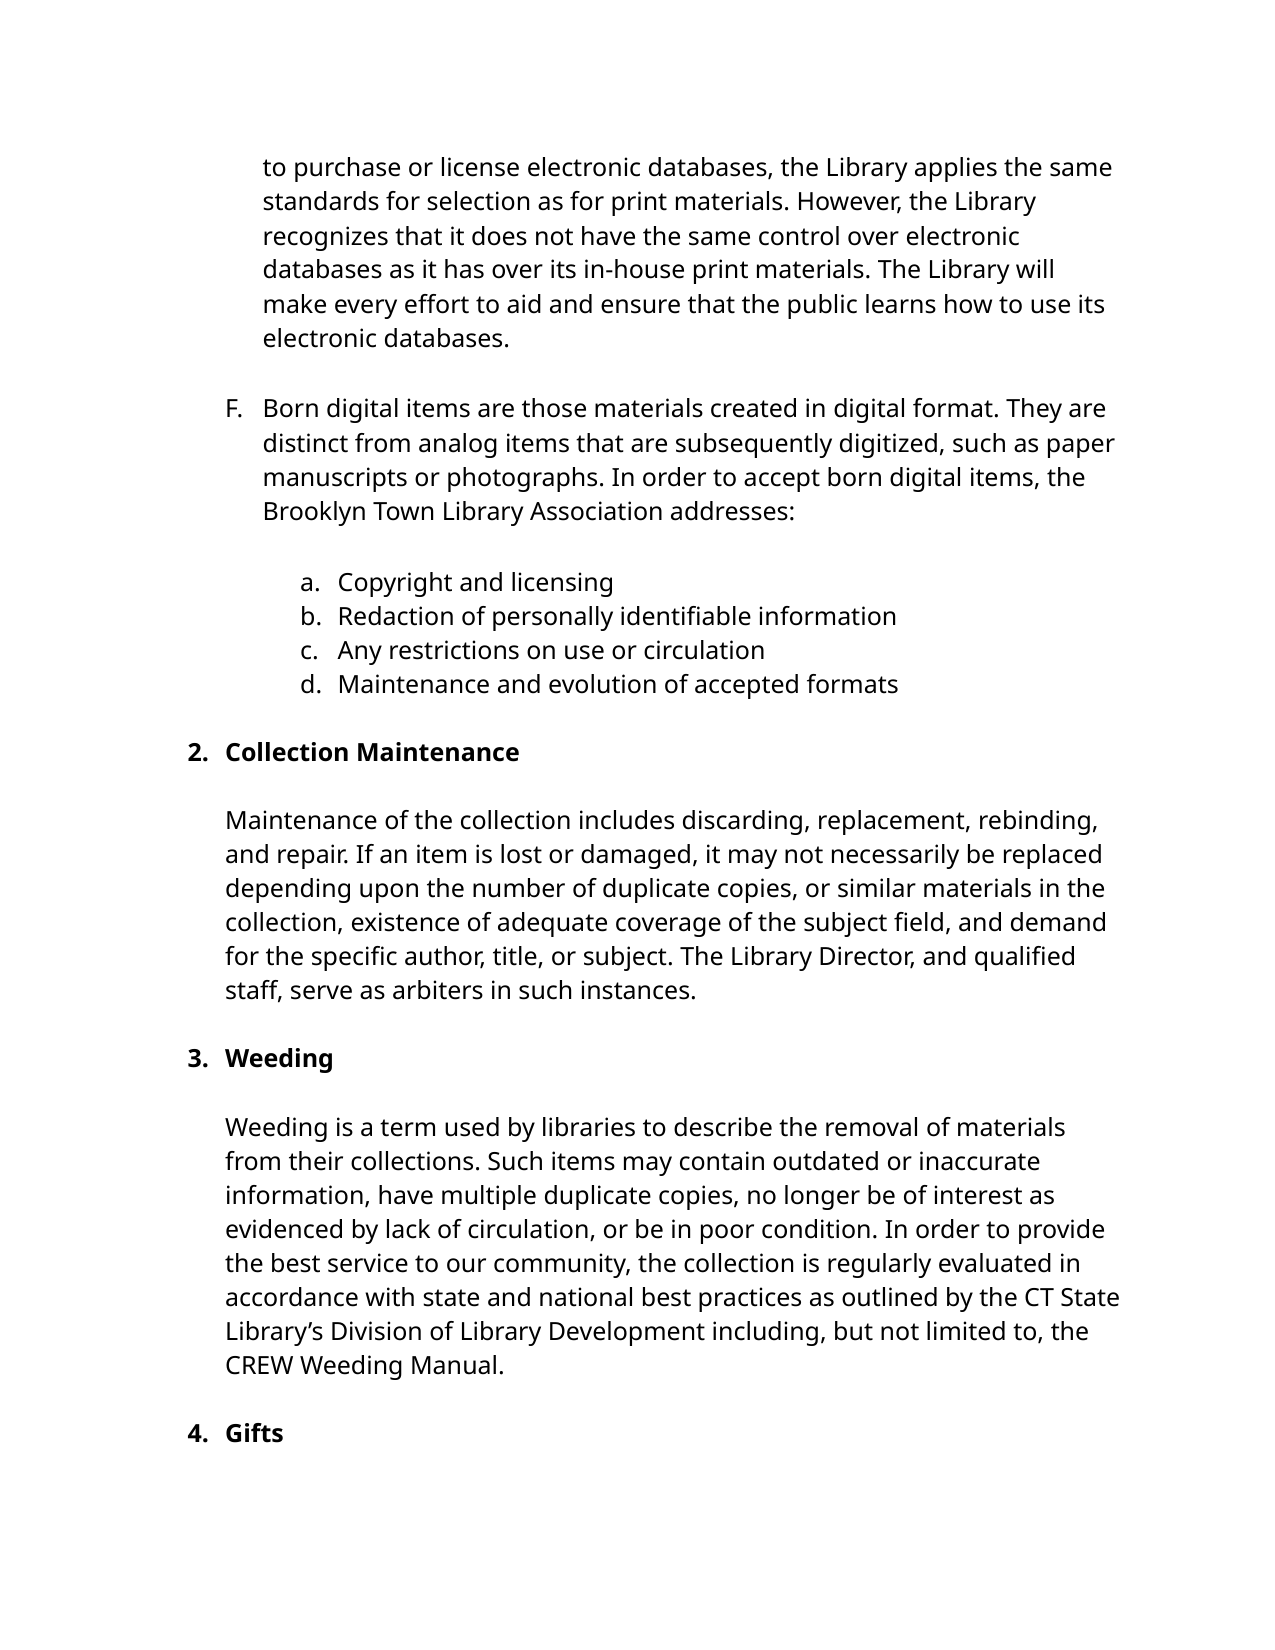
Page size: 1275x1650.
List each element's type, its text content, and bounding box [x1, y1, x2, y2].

list Maintenance and evolution of accepted formats [300, 666, 1125, 700]
list Collection Maintenance [187, 734, 1125, 768]
list Weeding [187, 1041, 1125, 1075]
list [225, 150, 1125, 354]
list Born digital items are those materials created in digital format. They are distinct from analog items that are subsequently digitized, such as paper manuscripts or photographs. In order to accept born digital items, the Brooklyn Town Library Association addresses: [225, 391, 1125, 527]
list Copyright and licensing [300, 564, 1125, 598]
list Weeding is a term used by libraries to describe the removal of materials from their collections. Such items may contain outdated or inaccurate information, have multiple duplicate copies, no longer be of interest as evidenced by lack of circulation, or be in poor condition. In order to provide the best service to our community, the collection is regularly evaluated in accordance with state and national best practices as outlined by the CT State Library’s Division of Library Development including, but not limited to, the CREW Weeding Manual. [225, 1109, 1125, 1382]
list Redaction of personally identifiable information [300, 598, 1125, 632]
list Any restrictions on use or circulation [300, 632, 1125, 666]
text Maintenance of the collection includes discarding, replacement, rebinding, and repair. If an item is lost or damaged, it may not necessarily be replaced depending upon the number of duplicate copies, or similar materials in the collection, existence of adequate coverage of the subject field, and demand for the specific author, title, or subject. The Library Director, and qualified staff, serve as arbiters in such instances. [225, 803, 1125, 1007]
list Gifts [187, 1416, 1125, 1450]
